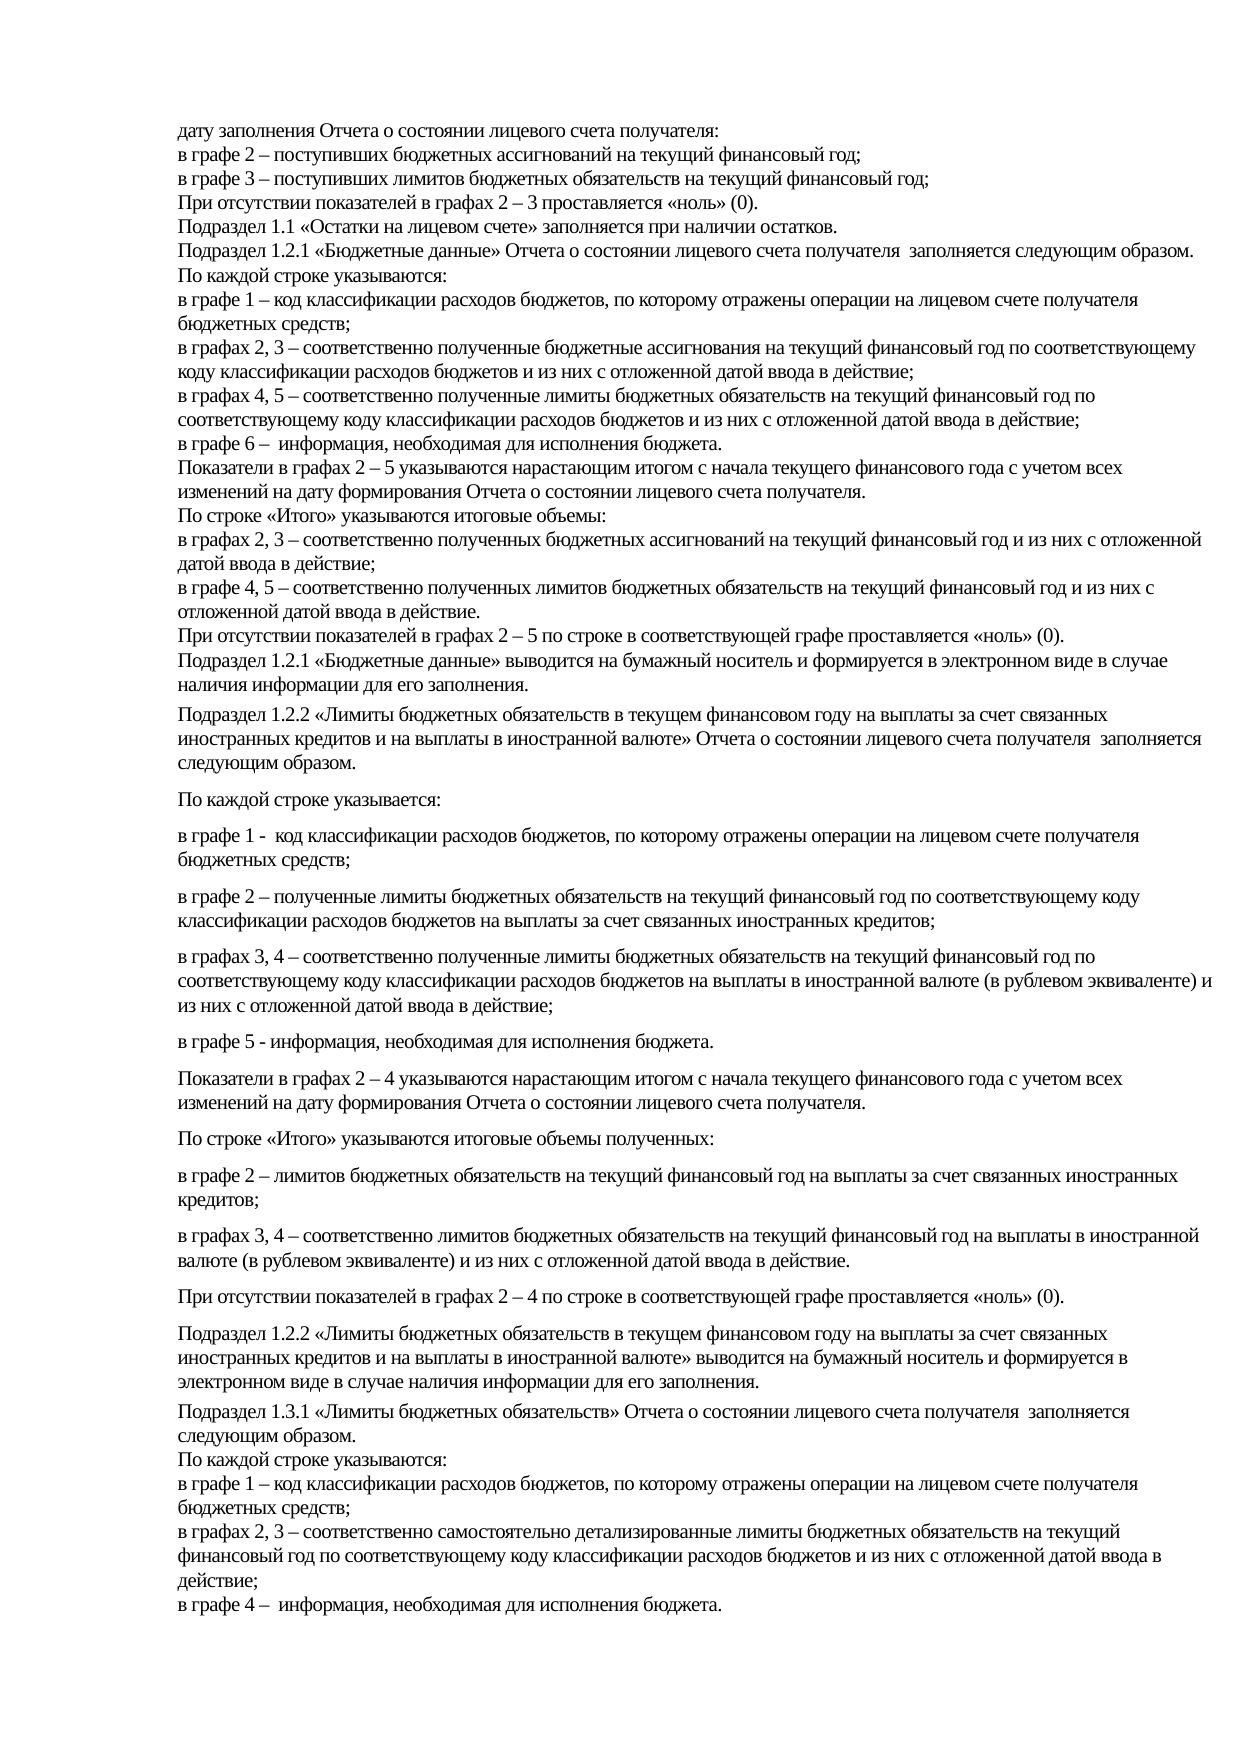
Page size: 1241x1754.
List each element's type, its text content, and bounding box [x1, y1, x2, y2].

text в графах 4, 5 – соответственно полученные лимиты бюджетных обязательств на текущий финансовый год по соответствующему коду классификации расходов бюджетов и из них с отложенной датой ввода в действие; [177, 383, 1216, 431]
text в графах 2, 3 – соответственно самостоятельно детализированные лимиты бюджетных обязательств на текущий финансовый год по соответствующему коду классификации расходов бюджетов и из них с отложенной датой ввода в действие; [177, 1519, 1216, 1592]
text Показатели в графах 2 – 5 указываются нарастающим итогом с начала текущего финансового года с учетом всех изменений на дату формирования Отчета о состоянии лицевого счета получателя. [177, 455, 1216, 503]
text в графах 3, 4 – соответственно лимитов бюджетных обязательств на текущий финансовый год на выплаты в иностранной валюте (в рублевом эквиваленте) и из них с отложенной датой ввода в действие. [177, 1223, 1216, 1272]
text По каждой строке указываются: [177, 1447, 1216, 1471]
text в графах 3, 4 – соответственно полученные лимиты бюджетных обязательств на текущий финансовый год по соответствующему коду классификации расходов бюджетов на выплаты в иностранной валюте (в рублевом эквиваленте) и из них с отложенной датой ввода в действие; [177, 944, 1216, 1017]
text Показатели в графах 2 – 4 указываются нарастающим итогом с начала текущего финансового года с учетом всех изменений на дату формирования Отчета о состоянии лицевого счета получателя. [177, 1066, 1216, 1114]
text в графе 3 – поступивших лимитов бюджетных обязательств на текущий финансовый год; [177, 166, 1216, 190]
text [177, 118, 1216, 142]
text Подраздел 1.2.1 «Бюджетные данные» Отчета о состоянии лицевого счета получателя заполняется следующим образом. [177, 238, 1216, 262]
text По строке «Итого» указываются итоговые объемы: [177, 503, 1216, 527]
text в графе 5 - информация, необходимая для исполнения бюджета. [177, 1029, 1216, 1053]
text Подраздел 1.1 «Остатки на лицевом счете» заполняется при наличии остатков. [177, 214, 1216, 238]
text в графе 1 – код классификации расходов бюджетов, по которому отражены операции на лицевом счете получателя бюджетных средств; [177, 287, 1216, 335]
text в графе 2 – полученные лимиты бюджетных обязательств на текущий финансовый год по соответствующему коду классификации расходов бюджетов на выплаты за счет связанных иностранных кредитов; [177, 884, 1216, 932]
text в графах 2, 3 – соответственно полученные бюджетные ассигнования на текущий финансовый год по соответствующему коду классификации расходов бюджетов и из них с отложенной датой ввода в действие; [177, 335, 1216, 383]
text При отсутствии показателей в графах 2 – 4 по строке в соответствующей графе проставляется «ноль» (0). [177, 1284, 1216, 1308]
text Подраздел 1.3.1 «Лимиты бюджетных обязательств» Отчета о состоянии лицевого счета получателя заполняется следующим образом. [177, 1399, 1216, 1447]
text При отсутствии показателей в графах 2 – 3 проставляется «ноль» (0). [177, 190, 1216, 214]
text в графе 6 – информация, необходимая для исполнения бюджета. [177, 431, 1216, 455]
text в графе 2 – поступивших бюджетных ассигнований на текущий финансовый год; [177, 142, 1216, 166]
text По строке «Итого» указываются итоговые объемы полученных: [177, 1126, 1216, 1150]
text в графах 2, 3 – соответственно полученных бюджетных ассигнований на текущий финансовый год и из них с отложенной датой ввода в действие; [177, 527, 1216, 575]
text в графе 4 – информация, необходимая для исполнения бюджета. [177, 1592, 1216, 1616]
text Подраздел 1.2.2 «Лимиты бюджетных обязательств в текущем финансовом году на выплаты за счет связанных иностранных кредитов и на выплаты в иностранной валюте» Отчета о состоянии лицевого счета получателя заполняется следующим образом. [177, 702, 1216, 774]
text Подраздел 1.2.1 «Бюджетные данные» выводится на бумажный носитель и формируется в электронном виде в случае наличия информации для его заполнения. [177, 647, 1216, 696]
text По каждой строке указывается: [177, 787, 1216, 811]
text в графе 4, 5 – соответственно полученных лимитов бюджетных обязательств на текущий финансовый год и из них с отложенной датой ввода в действие. [177, 575, 1216, 623]
text в графе 1 - код классификации расходов бюджетов, по которому отражены операции на лицевом счете получателя бюджетных средств; [177, 823, 1216, 871]
text При отсутствии показателей в графах 2 – 5 по строке в соответствующей графе проставляется «ноль» (0). [177, 623, 1216, 647]
text Подраздел 1.2.2 «Лимиты бюджетных обязательств в текущем финансовом году на выплаты за счет связанных иностранных кредитов и на выплаты в иностранной валюте» выводится на бумажный носитель и формируется в электронном виде в случае наличия информации для его заполнения. [177, 1321, 1216, 1393]
text По каждой строке указываются: [177, 262, 1216, 287]
text в графе 2 – лимитов бюджетных обязательств на текущий финансовый год на выплаты за счет связанных иностранных кредитов; [177, 1163, 1216, 1211]
text в графе 1 – код классификации расходов бюджетов, по которому отражены операции на лицевом счете получателя бюджетных средств; [177, 1471, 1216, 1519]
